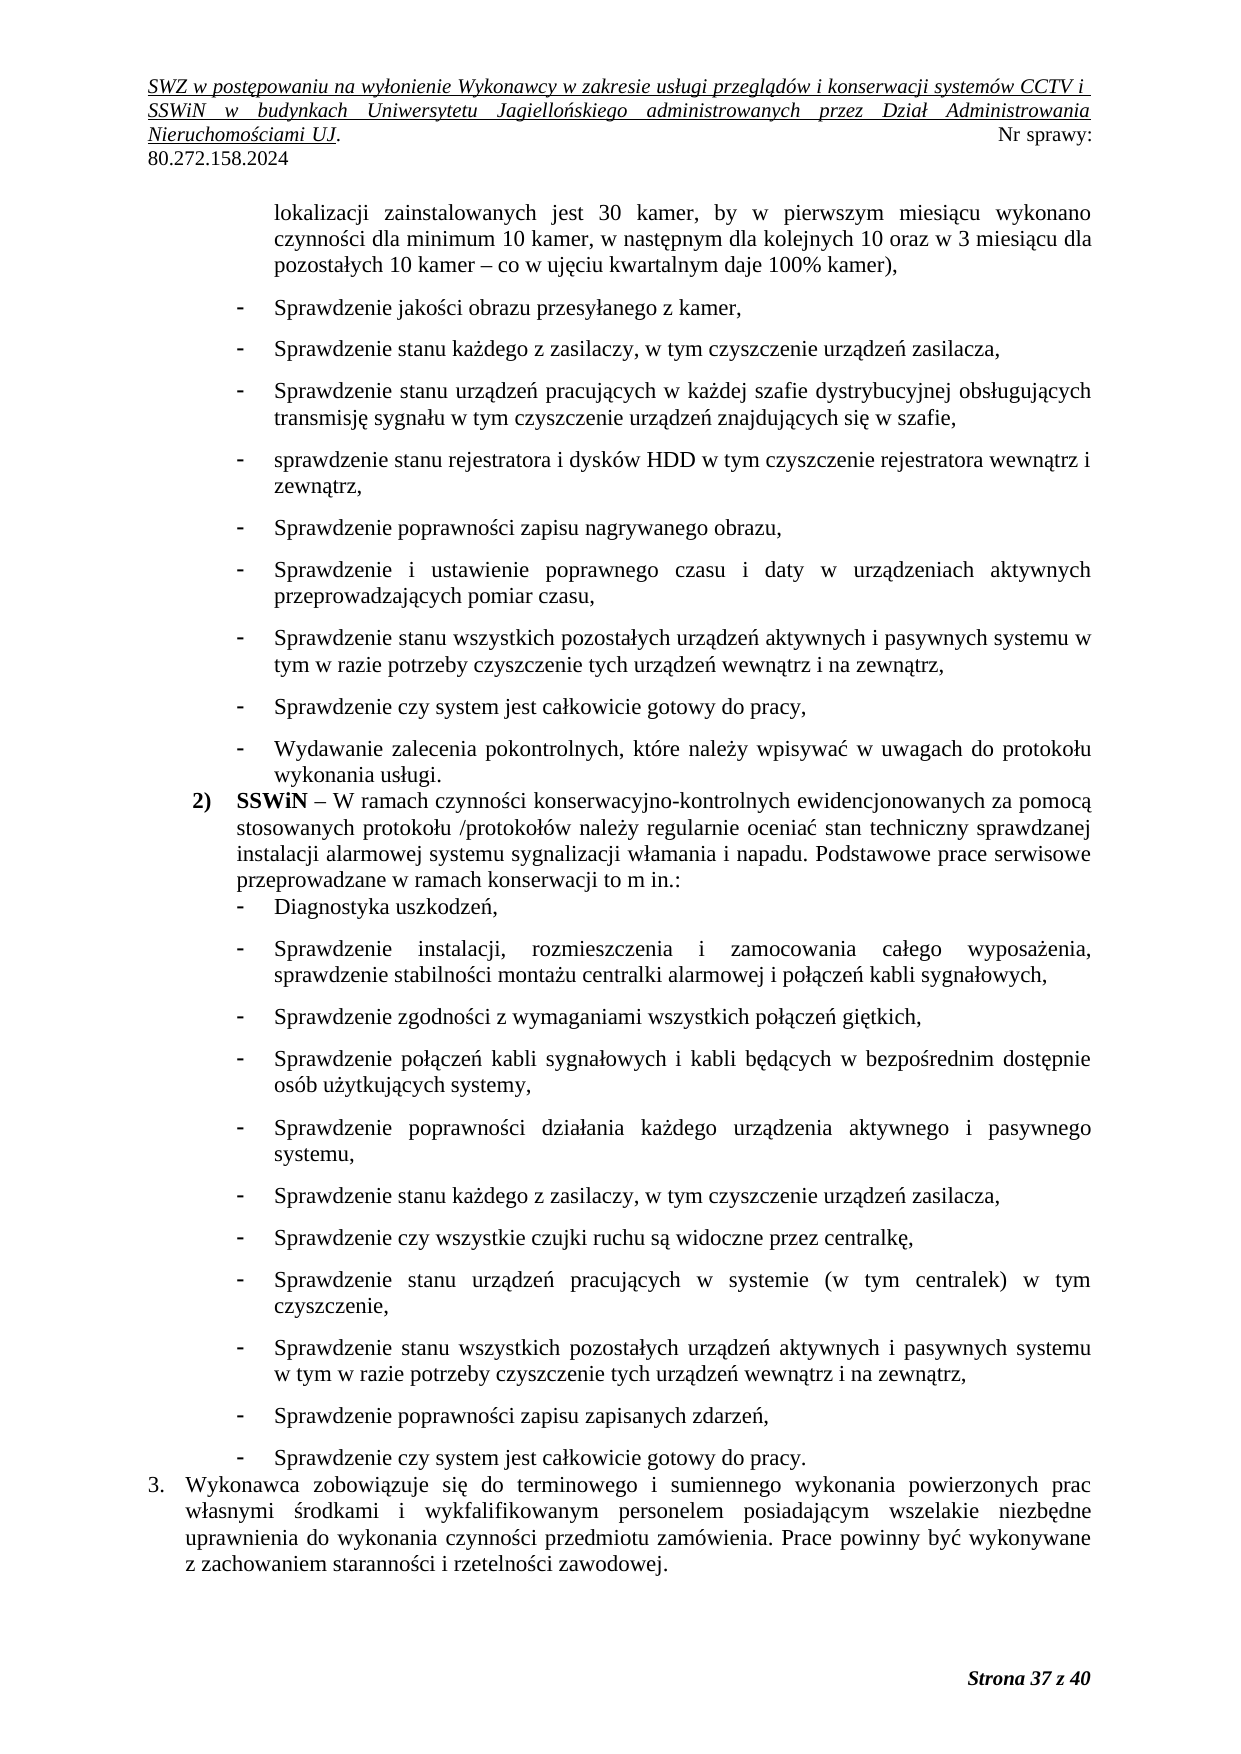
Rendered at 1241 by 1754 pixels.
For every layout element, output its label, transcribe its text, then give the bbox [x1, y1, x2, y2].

list Sprawdzenie stanu każdego z zasilaczy, w tym czyszczenie urządzeń zasilacza, [236, 336, 1092, 362]
list Sprawdzenie połączeń kabli sygnałowych i kabli będących w bezpośrednim dostępnie osób użytkujących systemy, [236, 1045, 1092, 1098]
list Sprawdzenie czy wszystkie czujki ruchu są widoczne przez centralkę, [236, 1224, 1092, 1250]
list Wykonawca zobowiązuje się do terminowego i sumiennego wykonania powierzonych prac własnymi środkami i wykfalifikowanym personelem posiadającym wszelakie niezbędne uprawnienia do wykonania czynności przedmiotu zamówienia. Prace powinny być wykonywane z zachowaniem staranności i rzetelności zawodowej. [148, 1471, 1092, 1576]
list Sprawdzenie instalacji, rozmieszczenia i zamocowania całego wyposażenia, sprawdzenie stabilności montażu centralki alarmowej i połączeń kabli sygnałowych, [236, 935, 1092, 988]
list Wydawanie zalecenia pokontrolnych, które należy wpisywać w uwagach do protokołu wykonania usługi. [236, 735, 1092, 787]
list Sprawdzenie poprawności zapisu nagrywanego obrazu, [236, 514, 1092, 541]
list Sprawdzenie stanu każdego z zasilaczy, w tym czyszczenie urządzeń zasilacza, [236, 1182, 1092, 1208]
list sprawdzenie stanu rejestratora i dysków HDD w tym czyszczenie rejestratora wewnątrz i zewnątrz, [236, 446, 1092, 498]
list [236, 199, 1092, 278]
list Sprawdzenie czy system jest całkowicie gotowy do pracy, [236, 693, 1092, 719]
list Sprawdzenie stanu wszystkich pozostałych urządzeń aktywnych i pasywnych systemu w tym w razie potrzeby czyszczenie tych urządzeń wewnątrz i na zewnątrz, [236, 624, 1092, 677]
list Sprawdzenie jakości obrazu przesyłanego z kamer, [236, 293, 1092, 320]
list Diagnostyka uszkodzeń, [236, 893, 1092, 919]
list SSWiN – W ramach czynności konserwacyjno-kontrolnych ewidencjonowanych za pomocą stosowanych protokołu /protokołów należy regularnie oceniać stan techniczny sprawdzanej instalacji alarmowej systemu sygnalizacji włamania i napadu. Podstawowe prace serwisowe przeprowadzane w ramach konserwacji to m in.: [192, 787, 1092, 893]
list Sprawdzenie stanu urządzeń pracujących w systemie (w tym centralek) w tym czyszczenie, [236, 1266, 1092, 1318]
list Sprawdzenie stanu wszystkich pozostałych urządzeń aktywnych i pasywnych systemu w tym w razie potrzeby czyszczenie tych urządzeń wewnątrz i na zewnątrz, [236, 1334, 1092, 1387]
list Sprawdzenie poprawności działania każdego urządzenia aktywnego i pasywnego systemu, [236, 1113, 1092, 1166]
list Sprawdzenie stanu urządzeń pracujących w każdej szafie dystrybucyjnej obsługujących transmisję sygnału w tym czyszczenie urządzeń znajdujących się w szafie, [236, 377, 1092, 430]
list Sprawdzenie i ustawienie poprawnego czasu i daty w urządzeniach aktywnych przeprowadzających pomiar czasu, [236, 556, 1092, 609]
list Sprawdzenie poprawności zapisu zapisanych zdarzeń, [236, 1402, 1092, 1429]
list Sprawdzenie zgodności z wymaganiami wszystkich połączeń giętkich, [236, 1003, 1092, 1029]
list Sprawdzenie czy system jest całkowicie gotowy do pracy. [236, 1444, 1092, 1471]
